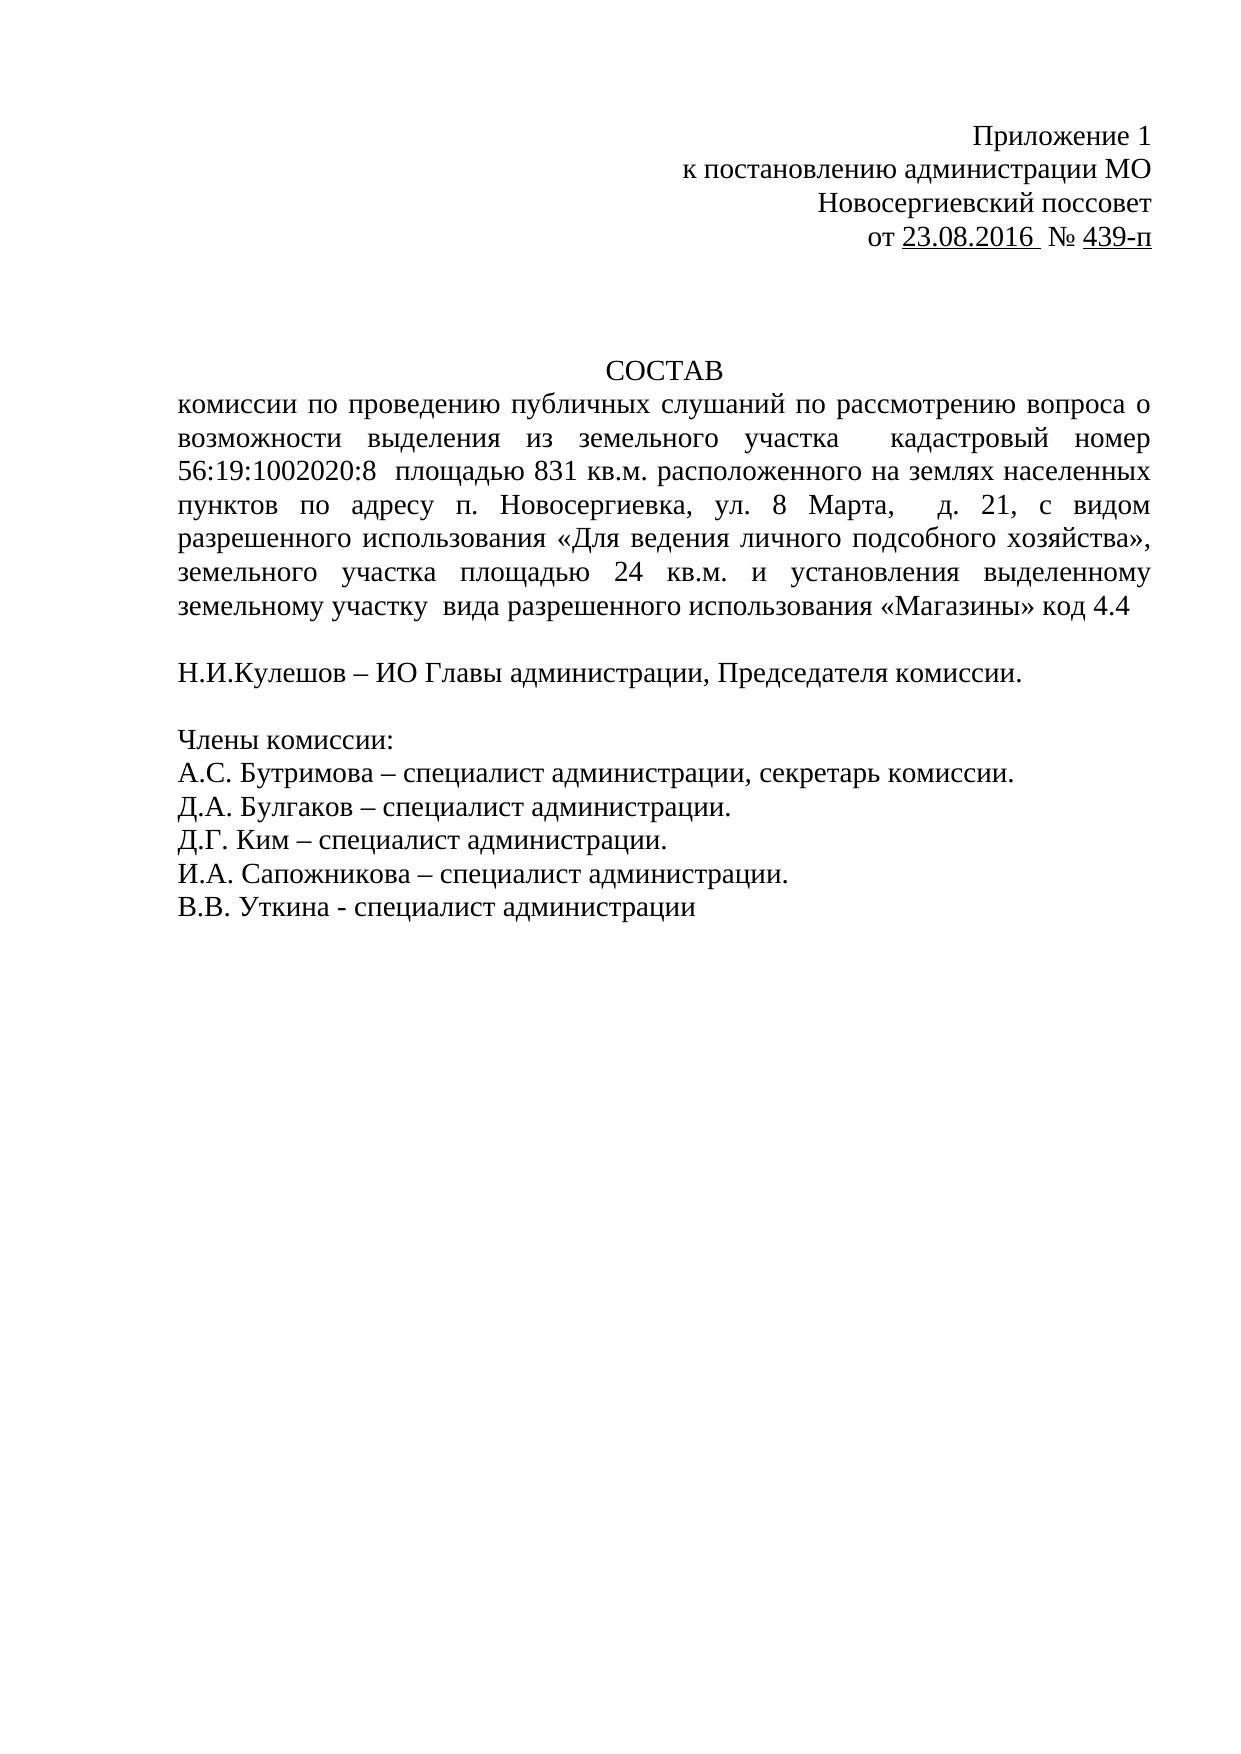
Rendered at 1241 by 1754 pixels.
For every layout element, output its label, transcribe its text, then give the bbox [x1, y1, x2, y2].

text Д.А. Булгаков – специалист администрации. [177, 789, 1152, 822]
text И.А. Сапожникова – специалист администрации. [177, 856, 1152, 889]
text А.С. Бутримова – специалист администрации, секретарь комиссии. [177, 755, 1152, 789]
text к постановлению администрации МО [177, 152, 1152, 185]
text Н.И.Кулешов – ИО Главы администрации, Председателя комиссии. [177, 655, 1152, 688]
text Приложение 1 [177, 118, 1152, 152]
text комиссии по проведению публичных слушаний по рассмотрению вопроса о возможности выделения из земельного участка кадастровый номер 56:19:1002020:8 площадью 831 кв.м. расположенного на землях населенных пунктов по адресу п. Новосергиевка, ул. 8 Марта, д. 21, с видом разрешенного использования «Для ведения личного подсобного хозяйства», земельного участка площадью 24 кв.м. и установления выделенному земельному участку вида разрешенного использования «Магазины» код 4.4 [177, 386, 1152, 621]
text В.В. Уткина - специалист администрации [177, 889, 1152, 923]
text СОСТАВ [177, 353, 1152, 386]
text от 23.08.2016 № 439-п [177, 219, 1152, 252]
text Д.Г. Ким – специалист администрации. [177, 822, 1152, 856]
text Новосергиевский поссовет [177, 185, 1152, 219]
text Члены комиссии: [177, 722, 1152, 755]
